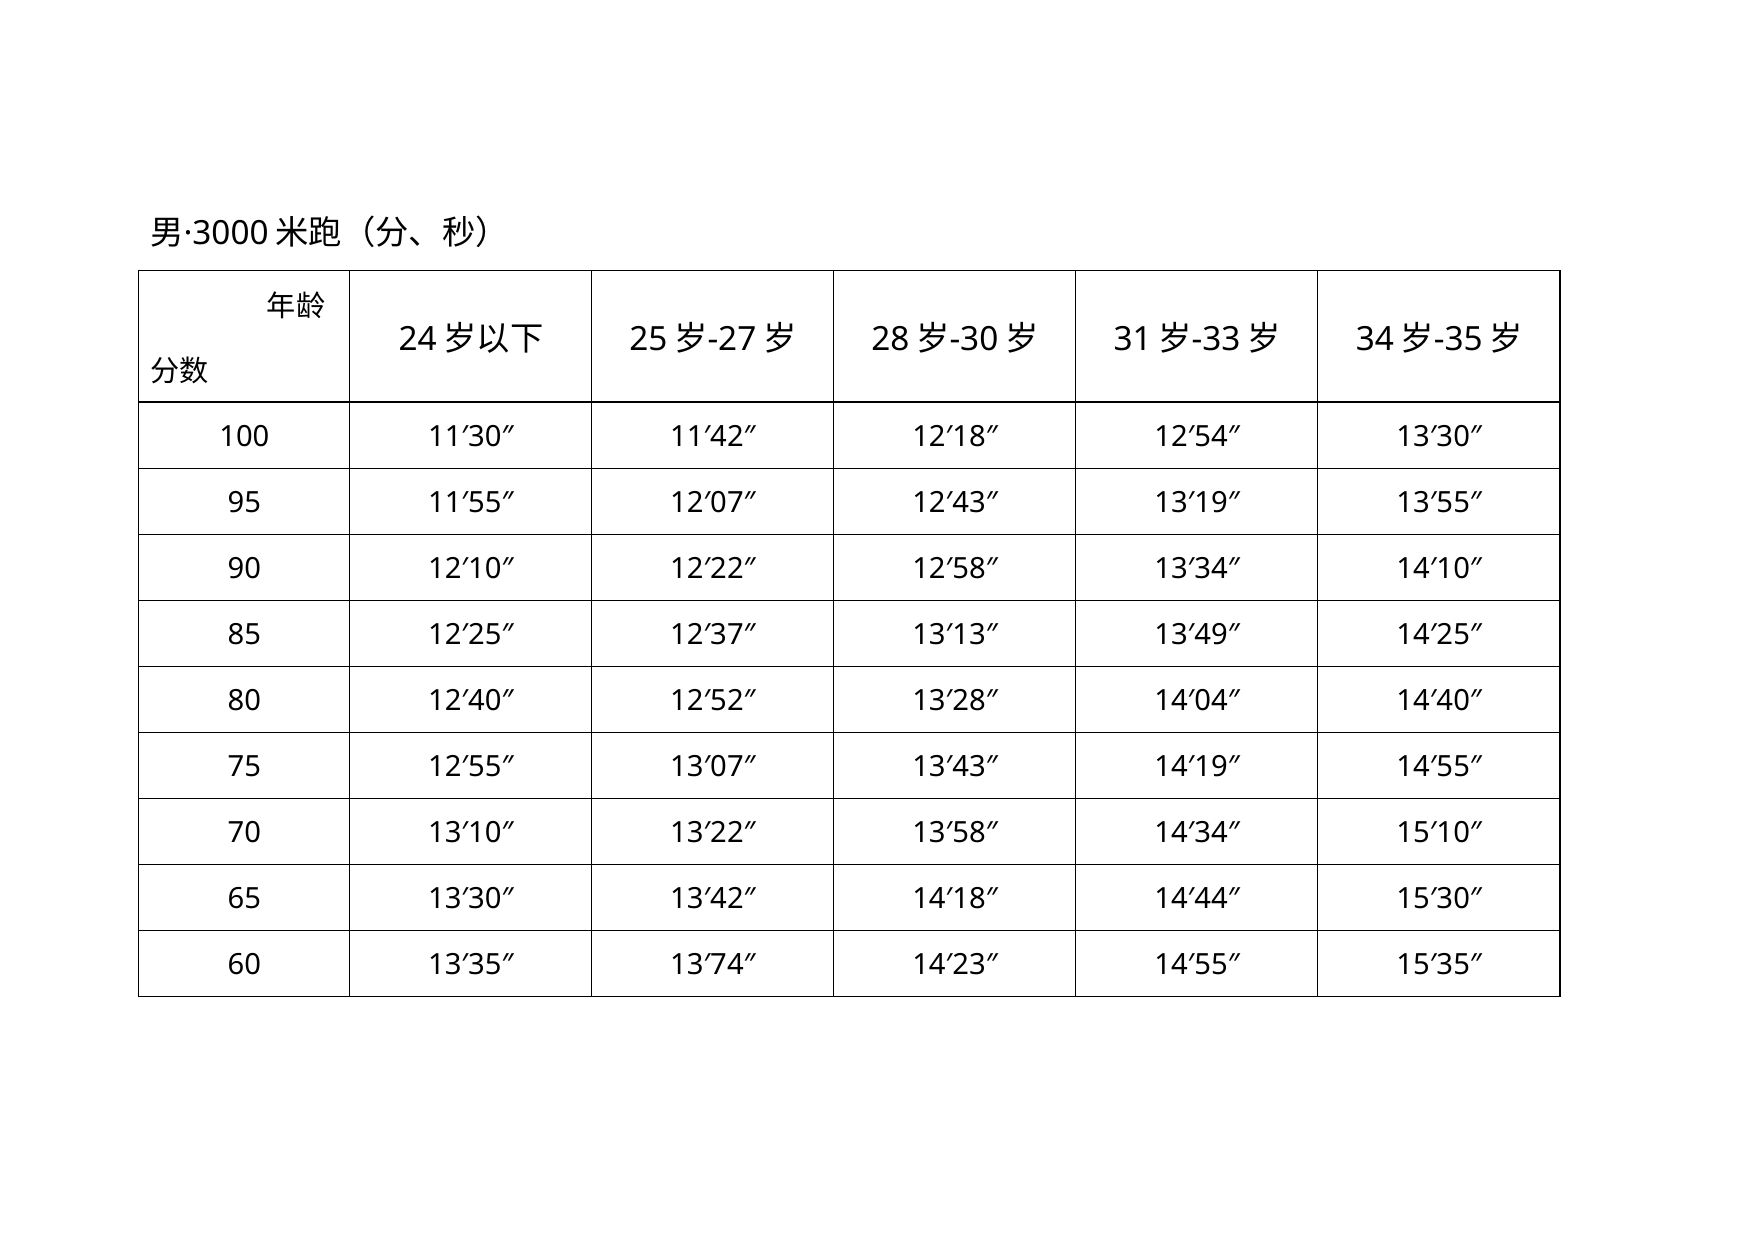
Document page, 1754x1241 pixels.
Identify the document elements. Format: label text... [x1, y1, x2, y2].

table_cell 14′55″ [1076, 931, 1317, 996]
table_cell 12′07″ [592, 469, 833, 533]
table_cell 12′37″ [592, 601, 833, 666]
table_cell 14′18″ [834, 865, 1075, 930]
table_cell 12′10″ [350, 535, 591, 599]
table_cell 13′10″ [350, 799, 591, 864]
table_cell 14′04″ [1076, 667, 1317, 732]
table_cell 12′22″ [592, 535, 833, 599]
table_cell 13′13″ [834, 601, 1075, 666]
table_cell 14′34″ [1076, 799, 1317, 864]
table_cell 95 [139, 469, 349, 533]
table_cell 11′30″ [350, 403, 591, 467]
table_cell 13′34″ [1076, 535, 1317, 599]
table_cell 12′43″ [834, 469, 1075, 533]
table_cell 14′10″ [1318, 535, 1559, 599]
table_cell 15′10″ [1318, 799, 1559, 864]
table_header 男·3000米跑（分、秒） [139, 198, 1560, 270]
table_cell 34岁-35岁 [1318, 271, 1559, 401]
table_cell 90 [139, 535, 349, 599]
table_cell 14′23″ [834, 931, 1075, 996]
table_cell 25岁-27岁 [592, 271, 833, 401]
table_cell 14′25″ [1318, 601, 1559, 666]
table_cell 12′52″ [592, 667, 833, 732]
table_cell 15′30″ [1318, 865, 1559, 930]
table_cell 60 [139, 931, 349, 996]
table_cell 12′18″ [834, 403, 1075, 467]
table_cell 12′55″ [350, 733, 591, 798]
table_cell 13′55″ [1318, 469, 1559, 533]
table_cell 13′74″ [592, 931, 833, 996]
table_cell 11′55″ [350, 469, 591, 533]
table_cell 12′25″ [350, 601, 591, 666]
table_cell 15′35″ [1318, 931, 1559, 996]
table_cell 13′07″ [592, 733, 833, 798]
table_cell 31岁-33岁 [1076, 271, 1317, 401]
table_cell 13′28″ [834, 667, 1075, 732]
table_cell 28岁-30岁 [834, 271, 1075, 401]
table_cell 13′19″ [1076, 469, 1317, 533]
table_cell 14′55″ [1318, 733, 1559, 798]
table_cell 12′40″ [350, 667, 591, 732]
table_cell 14′44″ [1076, 865, 1317, 930]
table_cell 12′54″ [1076, 403, 1317, 467]
table_cell 14′40″ [1318, 667, 1559, 732]
table_cell 13′30″ [350, 865, 591, 930]
table_cell 11′42″ [592, 403, 833, 467]
table_cell 13′49″ [1076, 601, 1317, 666]
table_cell 24岁以下 [350, 271, 591, 401]
table_cell 13′43″ [834, 733, 1075, 798]
table_cell 70 [139, 799, 349, 864]
table_cell 13′35″ [350, 931, 591, 996]
table_cell 65 [139, 865, 349, 930]
table_cell 100 [139, 403, 349, 467]
table_cell 13′58″ [834, 799, 1075, 864]
table_cell 12′58″ [834, 535, 1075, 599]
table_cell 13′30″ [1318, 403, 1559, 467]
table_cell 14′19″ [1076, 733, 1317, 798]
table_cell 75 [139, 733, 349, 798]
table_cell 85 [139, 601, 349, 666]
table_cell 13′22″ [592, 799, 833, 864]
table_cell 80 [139, 667, 349, 732]
table_cell 13′42″ [592, 865, 833, 930]
table_cell 年龄 分数 [139, 271, 349, 401]
